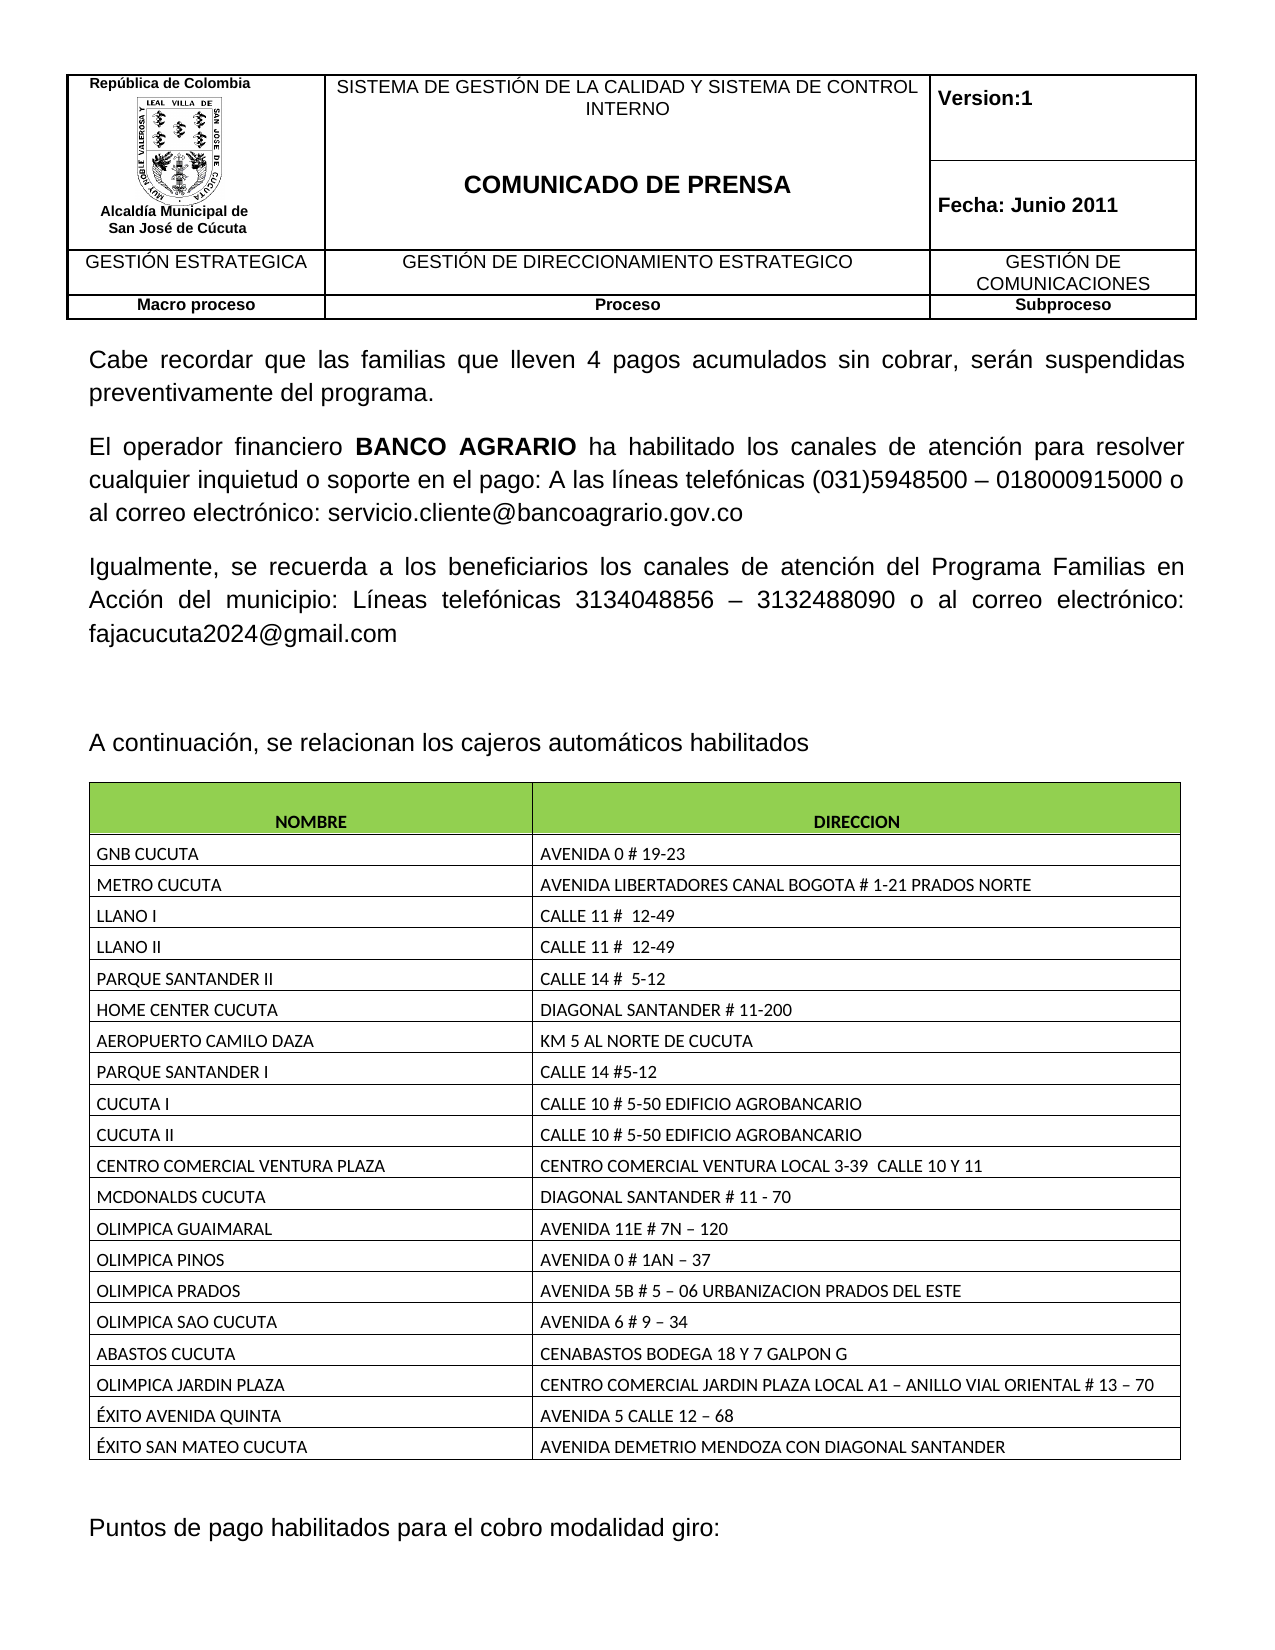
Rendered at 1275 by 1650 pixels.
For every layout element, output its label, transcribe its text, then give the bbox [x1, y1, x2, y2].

table_cell OLIMPICA GUAIMARAL [90, 1210, 532, 1240]
text Igualmente, se recuerda a los beneficiarios los canales de atención del Programa Familias en Acción del municipio: Líneas telefónicas 3134048856 – 3132488090 o al correo electrónico: fajacucuta2024@gmail.com [89, 552, 1186, 649]
table_cell CENTRO COMERCIAL VENTURA LOCAL 3-39 CALLE 10 Y 11 [533, 1147, 1180, 1177]
table_cell AEROPUERTO CAMILO DAZA [90, 1022, 532, 1052]
table_cell CENABASTOS BODEGA 18 Y 7 GALPON G [533, 1335, 1180, 1365]
table_cell OLIMPICA PRADOS [90, 1272, 532, 1302]
table_cell CUCUTA II [90, 1116, 532, 1146]
table_cell AVENIDA 6 # 9 – 34 [533, 1303, 1180, 1333]
table_cell CALLE 14 # 5-12 [533, 960, 1180, 990]
table_cell HOME CENTER CUCUTA [90, 991, 532, 1021]
table_header NOMBRE [90, 783, 532, 833]
table_cell ABASTOS CUCUTA [90, 1335, 532, 1365]
table_cell PARQUE SANTANDER I [90, 1053, 532, 1083]
table_cell AVENIDA 5B # 5 – 06 URBANIZACION PRADOS DEL ESTE [533, 1272, 1180, 1302]
table_cell PARQUE SANTANDER II [90, 960, 532, 990]
table_cell AVENIDA DEMETRIO MENDOZA CON DIAGONAL SANTANDER [533, 1428, 1180, 1458]
table_header DIRECCION [533, 783, 1180, 833]
table_cell CUCUTA I [90, 1085, 532, 1115]
table_cell CALLE 11 # 12-49 [533, 897, 1180, 927]
table_cell CENTRO COMERCIAL VENTURA PLAZA [90, 1147, 532, 1177]
text A continuación, se relacionan los cajeros automáticos habilitados [89, 728, 1186, 757]
table_cell OLIMPICA SAO CUCUTA [90, 1303, 532, 1333]
table_cell CALLE 11 # 12-49 [533, 928, 1180, 958]
table_cell DIAGONAL SANTANDER # 11 - 70 [533, 1178, 1180, 1208]
picture [135, 95, 225, 207]
text El operador financiero BANCO AGRARIO ha habilitado los canales de atención para resolver cualquier inquietud o soporte en el pago: A las líneas telefónicas (031)5948500 – 018000915000 o al correo electrónico: servicio.cliente@bancoagrario.gov.co [89, 432, 1186, 527]
table_cell GNB CUCUTA [90, 835, 532, 865]
table_cell AVENIDA 0 # 1AN – 37 [533, 1241, 1180, 1271]
table_cell AVENIDA 5 CALLE 12 – 68 [533, 1397, 1180, 1427]
table_cell KM 5 AL NORTE DE CUCUTA [533, 1022, 1180, 1052]
table_cell AVENIDA 11E # 7N – 120 [533, 1210, 1180, 1240]
table_cell AVENIDA 0 # 19-23 [533, 835, 1180, 865]
table_cell OLIMPICA PINOS [90, 1241, 532, 1271]
table_cell ÉXITO AVENIDA QUINTA [90, 1397, 532, 1427]
table_cell CALLE 14 #5-12 [533, 1053, 1180, 1083]
table_cell CENTRO COMERCIAL JARDIN PLAZA LOCAL A1 – ANILLO VIAL ORIENTAL # 13 – 70 [533, 1366, 1180, 1396]
table_cell AVENIDA LIBERTADORES CANAL BOGOTA # 1-21 PRADOS NORTE [533, 866, 1180, 896]
table_cell MCDONALDS CUCUTA [90, 1178, 532, 1208]
table_cell LLANO II [90, 928, 532, 958]
table_cell OLIMPICA JARDIN PLAZA [90, 1366, 532, 1396]
table_cell CALLE 10 # 5-50 EDIFICIO AGROBANCARIO [533, 1085, 1180, 1115]
table_cell METRO CUCUTA [90, 866, 532, 896]
table_cell CALLE 10 # 5-50 EDIFICIO AGROBANCARIO [533, 1116, 1180, 1146]
table_cell LLANO I [90, 897, 532, 927]
table_cell DIAGONAL SANTANDER # 11-200 [533, 991, 1180, 1021]
text Cabe recordar que las familias que lleven 4 pagos acumulados sin cobrar, serán suspendidas preventivamente del programa. [89, 345, 1186, 407]
text Puntos de pago habilitados para el cobro modalidad giro: [89, 1512, 1186, 1541]
table_cell ÉXITO SAN MATEO CUCUTA [90, 1428, 532, 1458]
